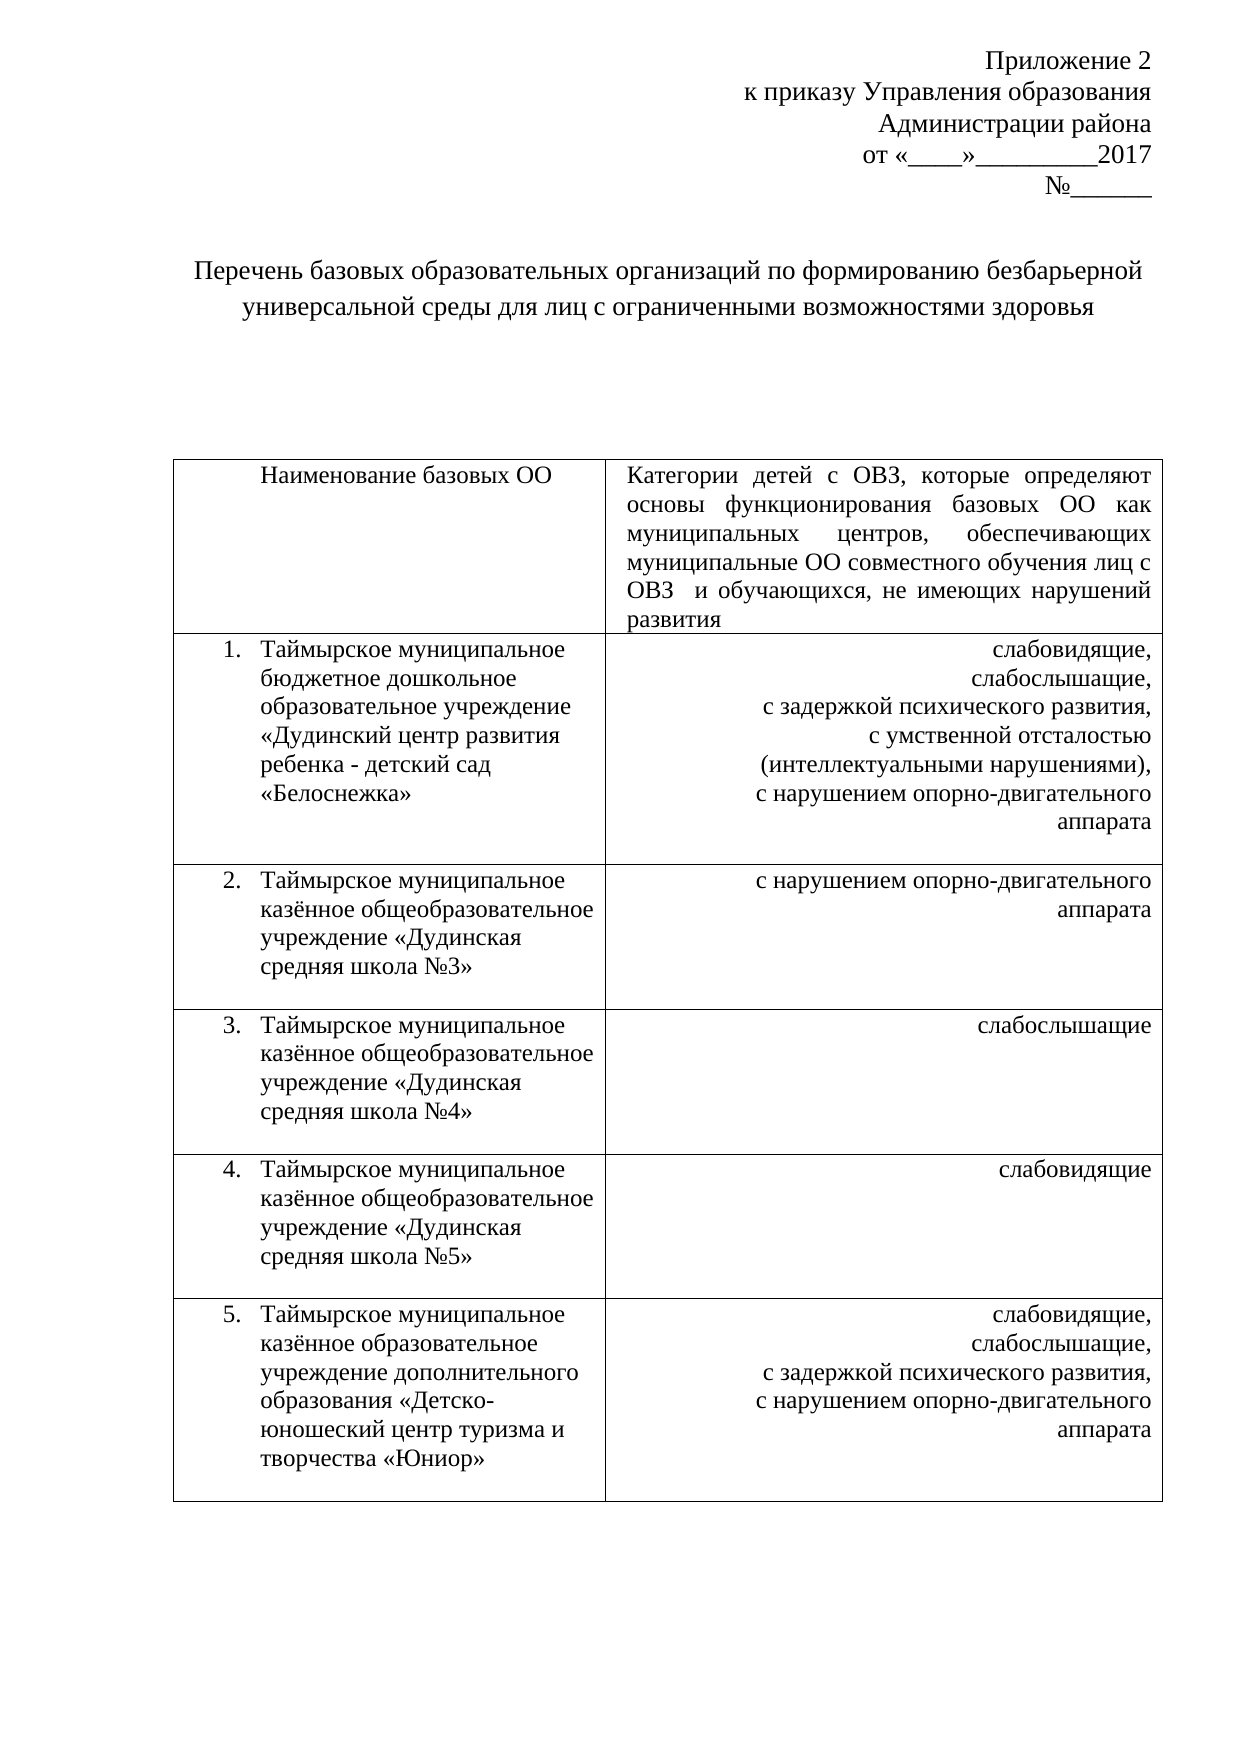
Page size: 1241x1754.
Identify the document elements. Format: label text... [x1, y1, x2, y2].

table_header Наименование базовых ОО [174, 460, 605, 633]
text Перечень базовых образовательных организаций по формированию безбарьерной универсальной среды для лиц с ограниченными возможностями здоровья [185, 254, 1152, 321]
table_cell Таймырское муниципальное казённое образовательное учреждение дополнительного образования «Детско-юношеский центр туризма и творчества «Юниор» [174, 1299, 605, 1501]
table_cell Таймырское муниципальное казённое общеобразовательное учреждение «Дудинская средняя школа №4» [174, 1010, 605, 1153]
text Администрации района [148, 107, 1152, 138]
table_cell Таймырское муниципальное казённое общеобразовательное учреждение «Дудинская средняя школа №5» [174, 1155, 605, 1298]
table_cell с нарушением опорно-двигательного аппарата [606, 865, 1162, 1009]
table_cell слабовидящие, слабослышащие, с задержкой психического развития, с умственной отсталостью (интеллектуальными нарушениями), с нарушением опорно-двигательного аппарата [606, 634, 1162, 864]
table_cell Таймырское муниципальное бюджетное дошкольное образовательное учреждение «Дудинский центр развития ребенка - детский сад «Белоснежка» [174, 634, 605, 864]
text к приказу Управления образования [148, 76, 1152, 107]
text от «____»_________2017 [148, 138, 1152, 169]
table_cell слабовидящие [606, 1155, 1162, 1298]
text Приложение 2 [148, 44, 1152, 76]
table_cell слабослышащие [606, 1010, 1162, 1153]
table_header Категории детей с ОВЗ, которые определяют основы функционирования базовых ОО как муниципальных центров, обеспечивающих муниципальные ОО совместного обучения лиц с ОВЗ и обучающихся, не имеющих нарушений развития [606, 460, 1162, 633]
text №______ [148, 169, 1152, 200]
table_cell Таймырское муниципальное казённое общеобразовательное учреждение «Дудинская средняя школа №3» [174, 865, 605, 1009]
table_cell слабовидящие, слабослышащие, с задержкой психического развития, с нарушением опорно-двигательного аппарата [606, 1299, 1162, 1501]
